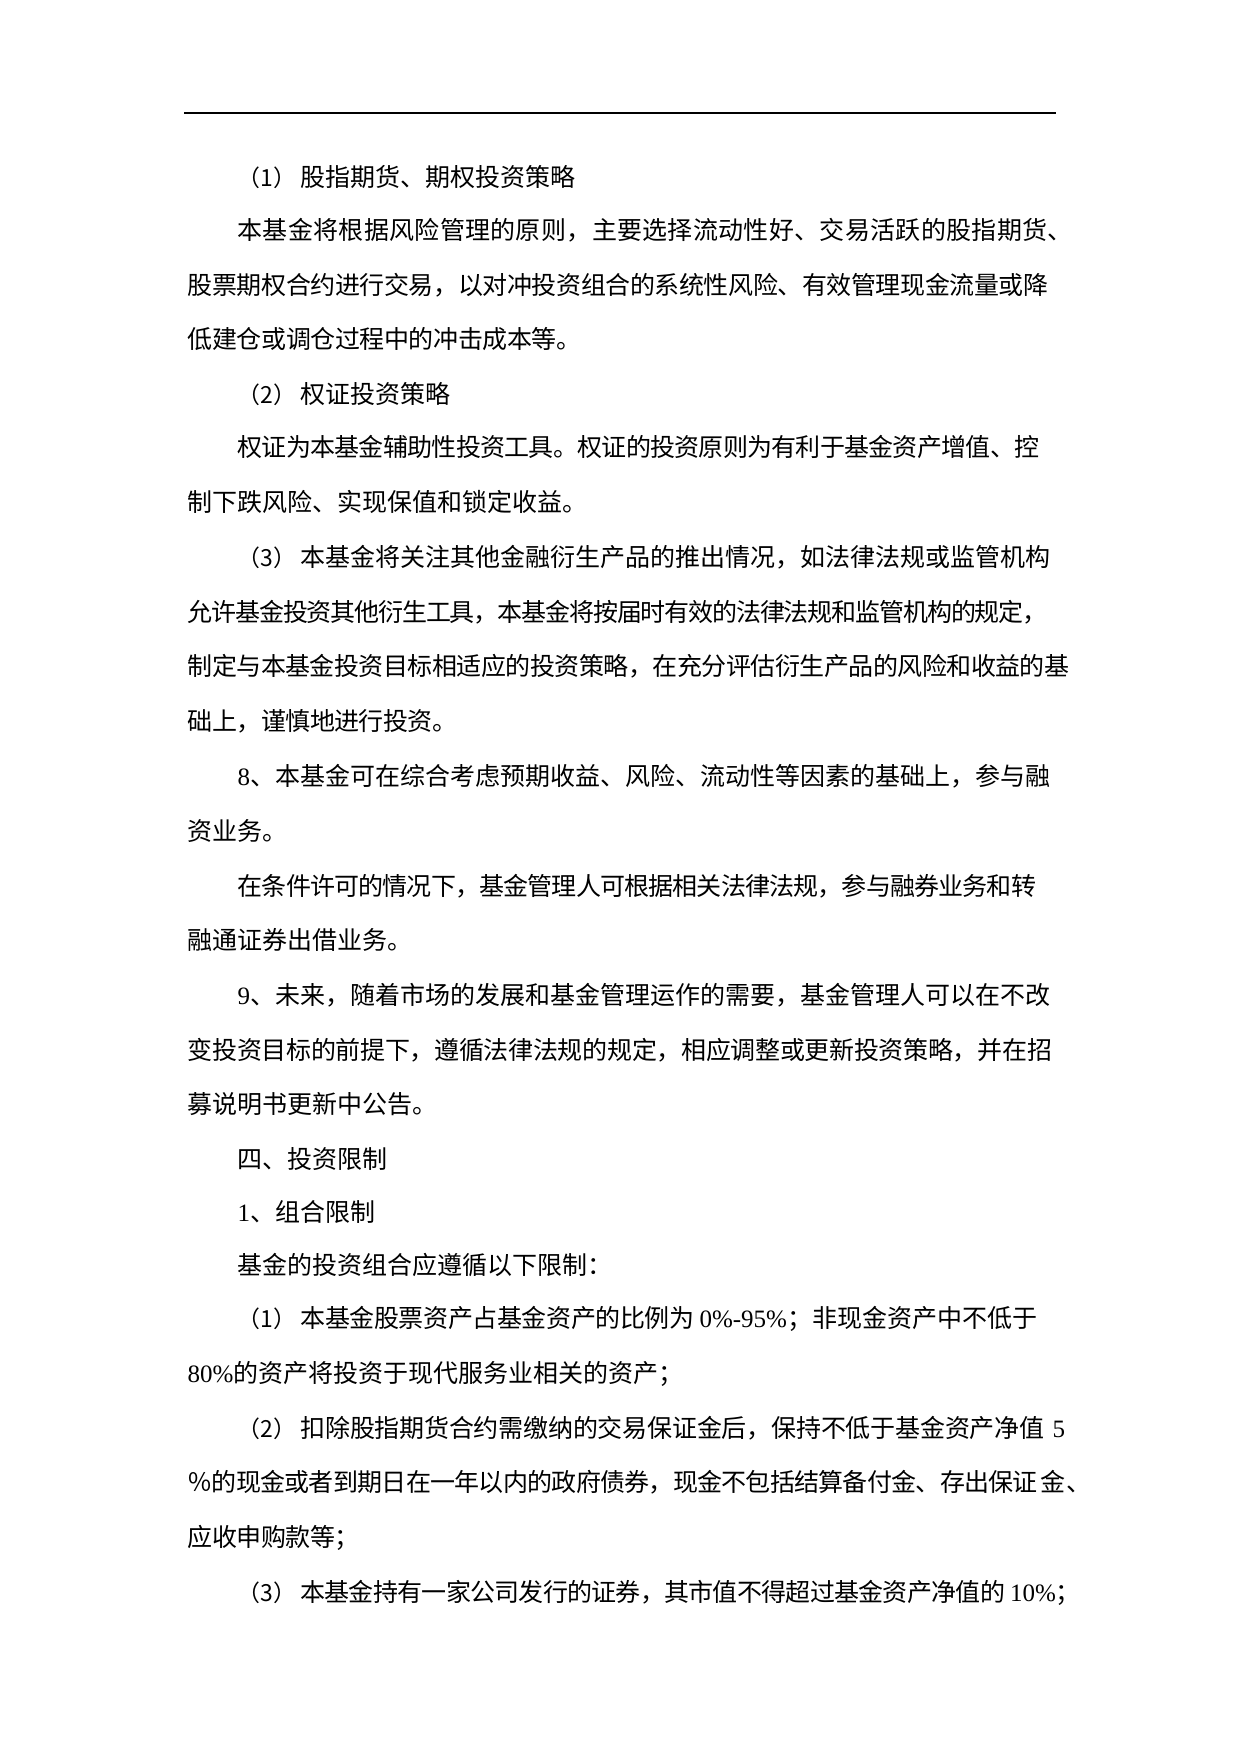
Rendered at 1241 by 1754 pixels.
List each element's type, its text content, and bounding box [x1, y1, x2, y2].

text 1、组合限制 [237, 1193, 1101, 1229]
text 权证为本基金辅助性投资工具。权证的投资原则为有利于基金资产增值、控制下跌风险、实现保值和锁定收益。 [187, 428, 1053, 519]
text 四、投资限制 [237, 1140, 1101, 1176]
text 8、本基金可在综合考虑预期收益、风险、流动性等因素的基础上，参与融资业务。 [187, 756, 1053, 847]
text 本基金将根据风险管理的原则，主要选择流动性好、交易活跃的股指期货、股票期权合约进行交易，以对冲投资组合的系统性风险、有效管理现金流量或降 低建仓或调仓过程中的冲击成本等。 [187, 211, 1078, 356]
text 在条件许可的情况下，基金管理人可根据相关法律法规，参与融券业务和转融通证券出借业务。 [187, 866, 1053, 957]
list 股指期货、期权投资策略 [237, 158, 1101, 194]
list 扣除股指期货合约需缴纳的交易保证金后，保持不低于基金资产净值5％的现金或者到期日在一年以内的政府债券，现金不包括结算备付金、存出保证金、应收申购款等； [187, 1408, 1066, 1554]
list 本基金股票资产占基金资产的比例为 0%-95%；非现金资产中不低于80%的资产将投资于现代服务业相关的资产； [187, 1298, 1047, 1389]
list 本基金将关注其他金融衍生产品的推出情况，如法律法规或监管机构 允许基金投资其他衍生工具，本基金将按届时有效的法律法规和监管机构的规定， 制定与本基金投资目标相适应的投资策略，在充分评估衍生产品的风险和收益的基础上，谨慎地进行投资。 [187, 537, 1075, 738]
list 本基金持有一家公司发行的证券，其市值不得超过基金资产净值的10%； [237, 1572, 1101, 1608]
text 基金的投资组合应遵循以下限制： [237, 1246, 1101, 1282]
text 9、未来，随着市场的发展和基金管理运作的需要，基金管理人可以在不改变投资目标的前提下，遵循法律法规的规定，相应调整或更新投资策略，并在招募说明书更新中公告。 [187, 975, 1053, 1121]
list 权证投资策略 [237, 375, 1101, 411]
